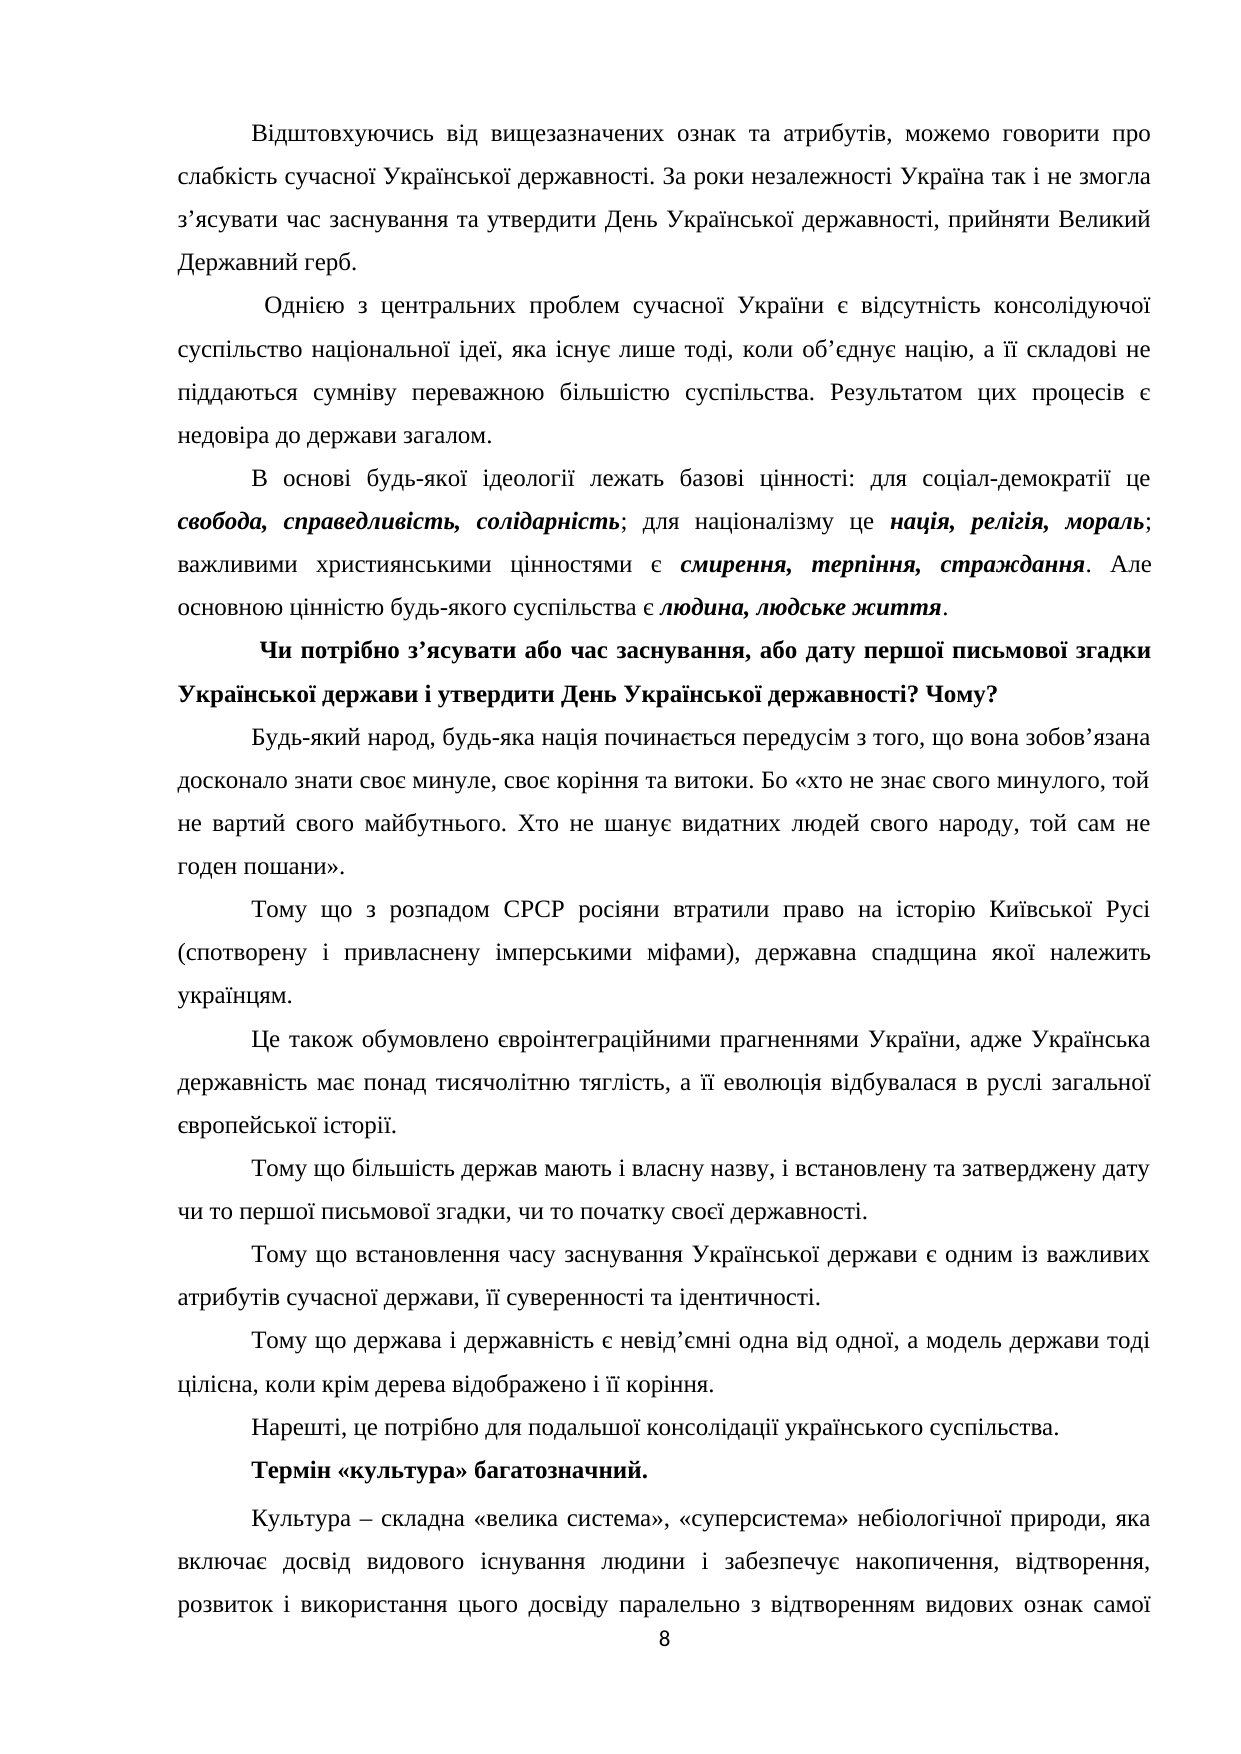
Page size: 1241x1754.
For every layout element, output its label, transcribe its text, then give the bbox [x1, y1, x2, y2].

text Нарешті, це потрібно для подальшої консолідації українського суспільства. [177, 1412, 1152, 1441]
text Чи потрібно з’ясувати або час заснування, або дату першої письмової згадки Української держави і утвердити День Української державності? Чому? [177, 636, 1152, 707]
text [177, 1503, 1152, 1618]
text Тому що більшість держав мають і власну назву, і встановлену та затверджену дату чи то першої письмової згадки, чи то початку своєї державності. [177, 1153, 1152, 1225]
text Однією з центральних проблем сучасної України є відсутність консолідуючої суспільство національної ідеї, яка існує лише тоді, коли об’єднує націю, а її складові не піддаються сумніву переважною більшістю суспільства. Результатом цих процесів є недовіра до держави загалом. [177, 291, 1152, 449]
text Тому що держава і державність є невід’ємні одна від одної, а модель держави тоді цілісна, коли крім дерева відображено і її коріння. [177, 1326, 1152, 1397]
text В основі будь-якої ідеології лежать базові цінності: для соціал-демократії це свобода, справедливість, солідарність; для націоналізму це нація, релігія, мораль; важливими християнськими цінностями є смирення, терпіння, страждання. Але основною цінністю будь-якого суспільства є людина, людське життя. [177, 463, 1152, 621]
text Тому що встановлення часу заснування Української держави є одним із важливих атрибутів сучасної держави, її суверенності та ідентичності. [177, 1239, 1152, 1311]
text Будь-який народ, будь-яка нація починається передусім з того, що вона зобов’язана досконало знати своє минуле, своє коріння та витоки. Бо «хто не знає свого минулого, той не вартий свого майбутнього. Хто не шанує видатних людей свого народу, той сам не годен пошани». [177, 722, 1152, 880]
text Відштовхуючись від вищезазначених ознак та атрибутів, можемо говорити про слабкість сучасної Української державності. За роки незалежності Україна так і не змогла з’ясувати час заснування та утвердити День Української державності, прийняти Великий Державний герб. [177, 118, 1152, 276]
text Тому що з розпадом СРСР росіяни втратили право на історію Київської Русі (спотворену і привласнену імперськими міфами), державна спадщина якої належить українцям. [177, 894, 1152, 1009]
text Термін «культура» багатозначний. [177, 1455, 1152, 1484]
text Це також обумовлено євроінтеграційними прагненнями України, адже Українська державність має понад тисячолітню тяглість, а її еволюція відбувалася в руслі загальної європейської історії. [177, 1024, 1152, 1139]
